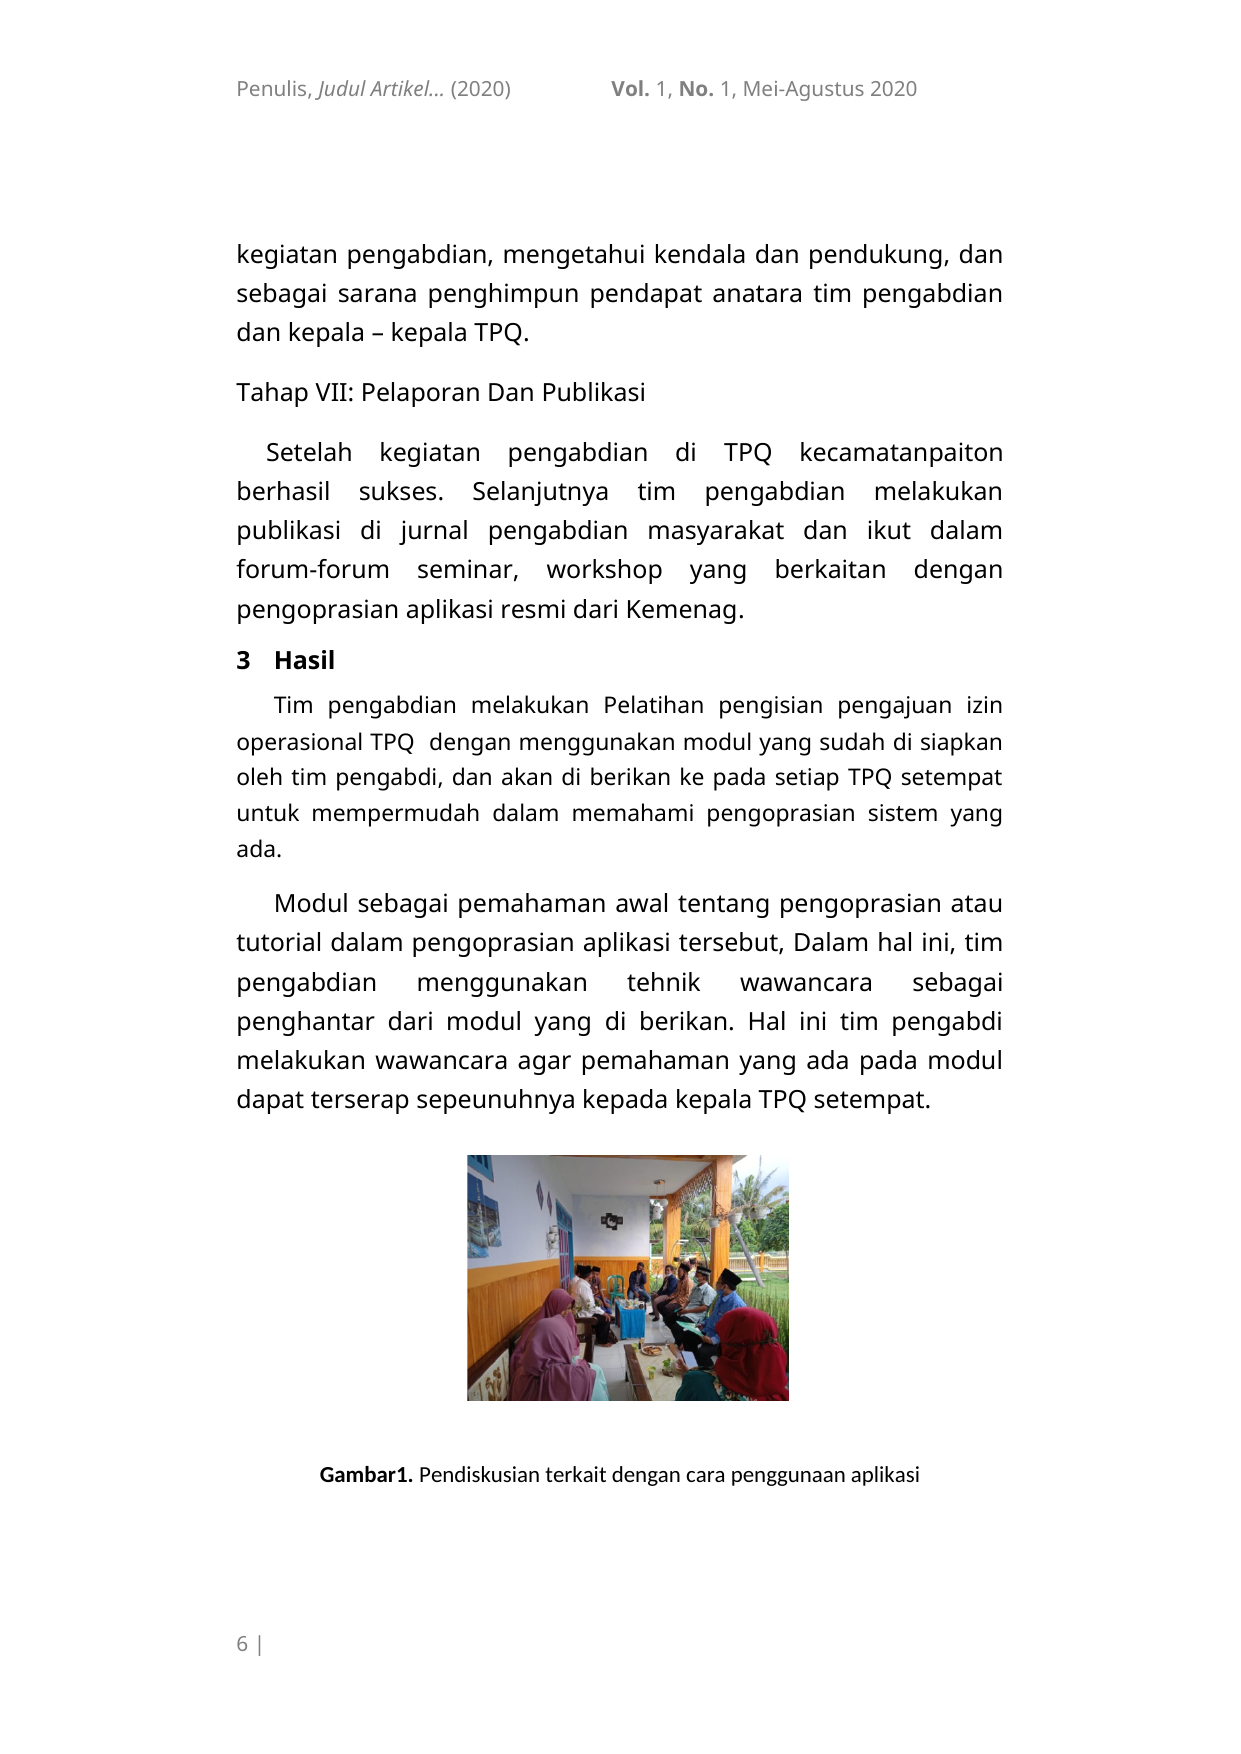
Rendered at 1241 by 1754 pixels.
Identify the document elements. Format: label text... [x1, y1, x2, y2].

subtitle Hasil [236, 643, 1004, 677]
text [236, 236, 1004, 349]
text Tahap VII: Pelaporan Dan Publikasi [236, 374, 1004, 409]
text Tim pengabdian melakukan Pelatihan pengisian pengajuan izin operasional TPQ dengan menggunakan modul yang sudah di siapkan oleh tim pengabdi, dan akan di berikan ke pada setiap TPQ setempat untuk mempermudah dalam memahami pengoprasian sistem yang ada. [236, 689, 1004, 864]
picture [467, 1155, 789, 1401]
text Setelah kegiatan pengabdian di TPQ kecamatanpaiton berhasil sukses. Selanjutnya tim pengabdian melakukan publikasi di jurnal pengabdian masyarakat dan ikut dalam forum-forum seminar, workshop yang berkaitan dengan pengoprasian aplikasi resmi dari Kemenag. [236, 434, 1004, 625]
text Modul sebagai pemahaman awal tentang pengoprasian atau tutorial dalam pengoprasian aplikasi tersebut, Dalam hal ini, tim pengabdian menggunakan tehnik wawancara sebagai penghantar dari modul yang di berikan. Hal ini tim pengabdi melakukan wawancara agar pemahaman yang ada pada modul dapat terserap sepeunuhnya kepada kepala TPQ setempat. [236, 886, 1004, 1116]
text Gambar1. Pendiskusian terkait dengan cara penggunaan aplikasi [236, 1460, 1004, 1488]
